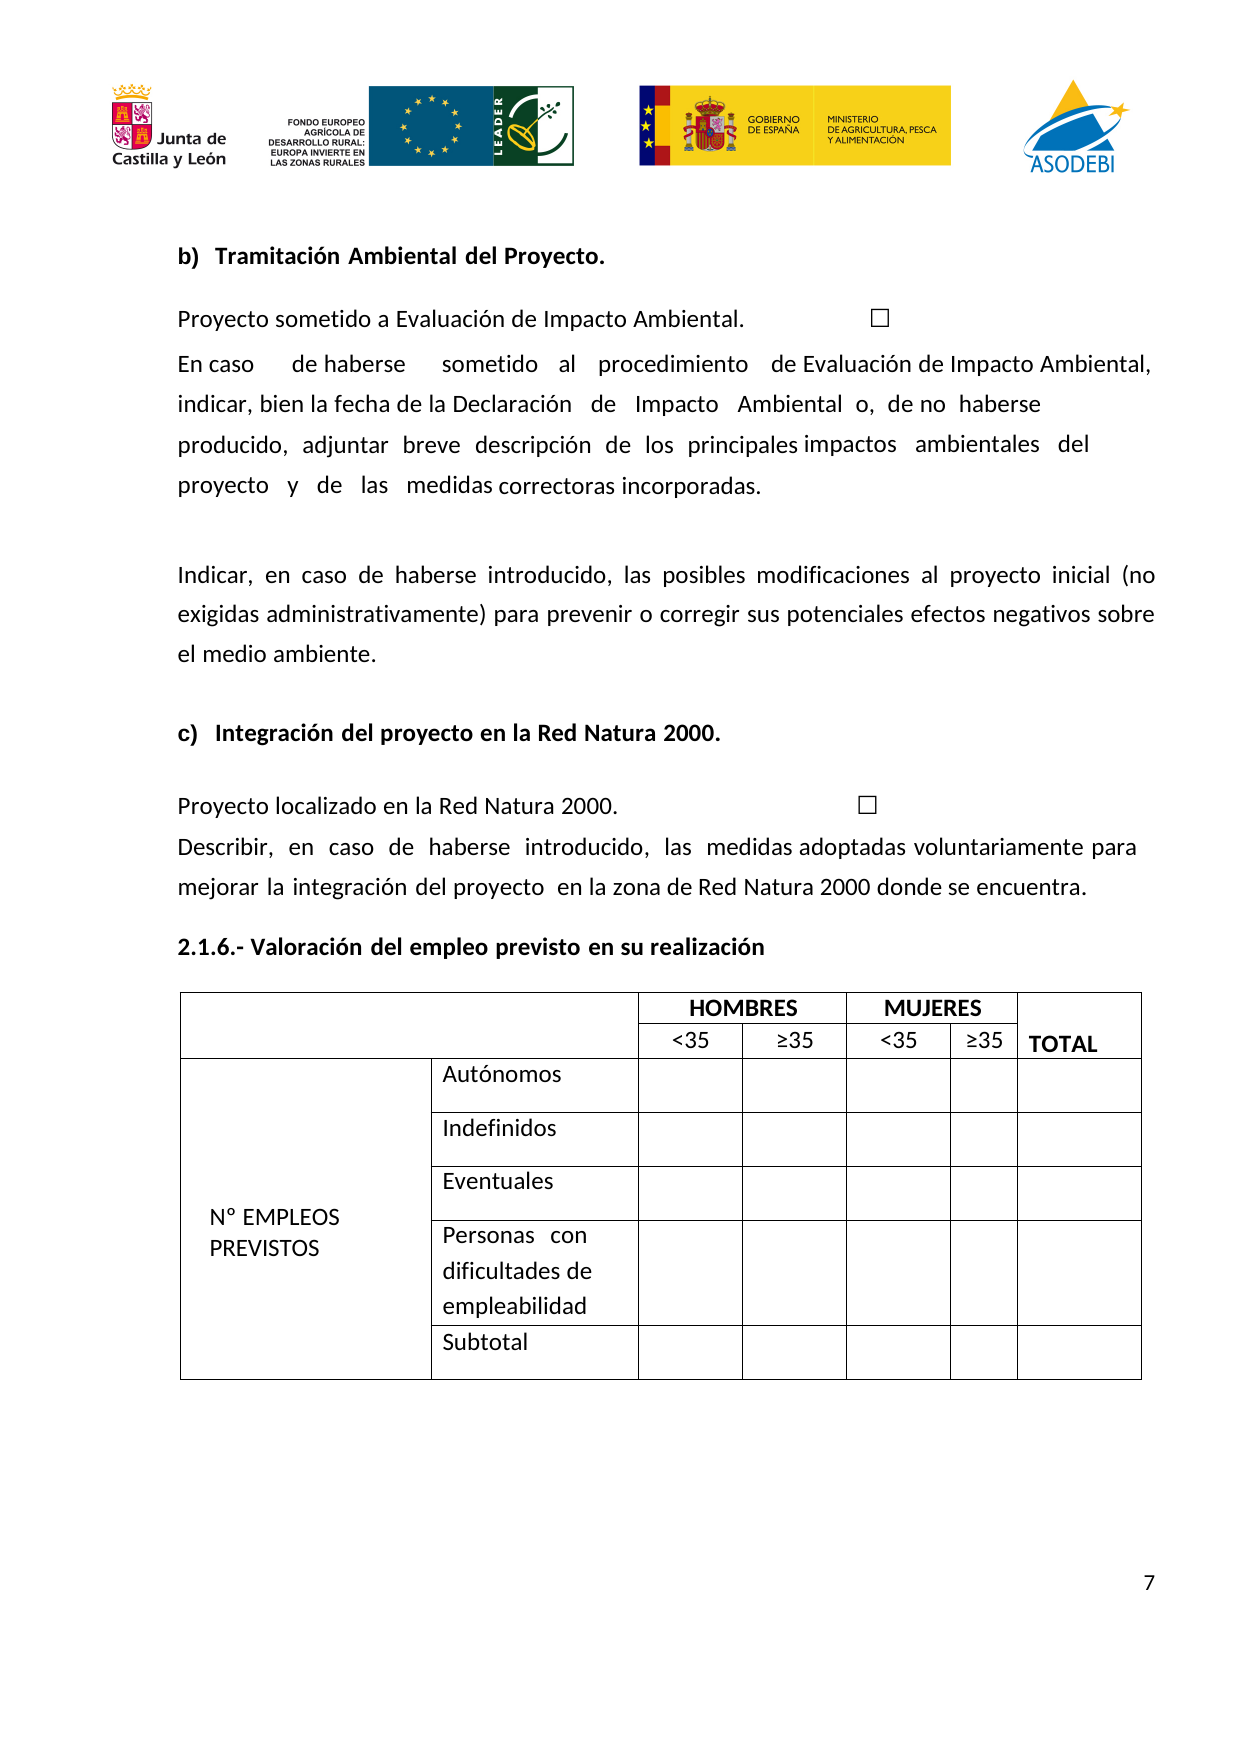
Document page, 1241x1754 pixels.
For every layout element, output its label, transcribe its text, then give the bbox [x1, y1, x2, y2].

table_cell [639, 1221, 742, 1325]
table_cell <35 [639, 1024, 742, 1058]
text c) Integración del proyecto en la Red Natura 2000. [177, 718, 1155, 748]
text 2.1.6.- Valoración del empleo previsto en su realización [177, 931, 1157, 961]
table_cell [847, 1326, 950, 1378]
table_cell [951, 1221, 1017, 1325]
table_cell [743, 1167, 846, 1219]
table_cell Indefinidos [432, 1113, 638, 1166]
table_cell Personas con dificultades de empleabilidad [432, 1221, 638, 1325]
table_cell [1018, 1113, 1141, 1166]
text Proyecto localizado en la Red Natura 2000. [177, 788, 1155, 822]
table_cell [639, 1113, 742, 1166]
table_cell [743, 1221, 846, 1325]
table_cell [951, 1167, 1017, 1219]
table_cell [951, 1113, 1017, 1166]
table_cell [1018, 1167, 1141, 1219]
table_cell [743, 1326, 846, 1378]
text En caso de haberse sometido al procedimiento de Evaluación de Impacto Ambiental, indicar, bien la fecha de la Declaración de Impacto Ambiental o, de no haberse producido, adjuntar breve descripción de los principales impactos ambientales del proyecto y de las medidas correctoras incorporadas. [177, 348, 1155, 501]
table_cell [1018, 1221, 1141, 1325]
table_cell Autónomos [432, 1059, 638, 1112]
table_cell <35 [847, 1024, 950, 1058]
picture [0, 60, 1236, 190]
table_cell [639, 1059, 742, 1112]
text Indicar, en caso de haberse introducido, las posibles modificaciones al proyecto inicial (no exigidas administrativamente) para prevenir o corregir sus potenciales efectos negativos sobre el medio ambiente. [177, 559, 1155, 668]
table_cell [743, 1113, 846, 1166]
table_cell [639, 1326, 742, 1378]
text Proyecto sometido a Evaluación de Impacto Ambiental. [177, 301, 1155, 335]
table_cell Eventuales [432, 1167, 638, 1219]
table_header TOTAL [1018, 993, 1141, 1058]
table_cell [847, 1059, 950, 1112]
table_cell ≥35 [743, 1024, 846, 1058]
table_cell ≥35 [951, 1024, 1017, 1058]
table_cell [951, 1059, 1017, 1112]
text Describir, en caso de haberse introducido, las medidas adoptadas voluntariamente para mejorar la integración del proyecto en la zona de Red Natura 2000 donde se encuentra. [177, 831, 1155, 901]
table_cell [847, 1167, 950, 1219]
table_cell Nº EMPLEOS PREVISTOS [181, 1059, 431, 1378]
table_cell [847, 1113, 950, 1166]
table_cell [743, 1059, 846, 1112]
table_header MUJERES [847, 993, 1017, 1023]
table_cell [847, 1221, 950, 1325]
table_cell [639, 1167, 742, 1219]
table_header HOMBRES [639, 993, 846, 1023]
table_cell [1018, 1059, 1141, 1112]
table_cell [951, 1326, 1017, 1378]
text b) Tramitación Ambiental del Proyecto. [177, 240, 1157, 298]
table_cell Subtotal [432, 1326, 638, 1378]
table_header [181, 993, 638, 1058]
table_cell [1018, 1326, 1141, 1378]
